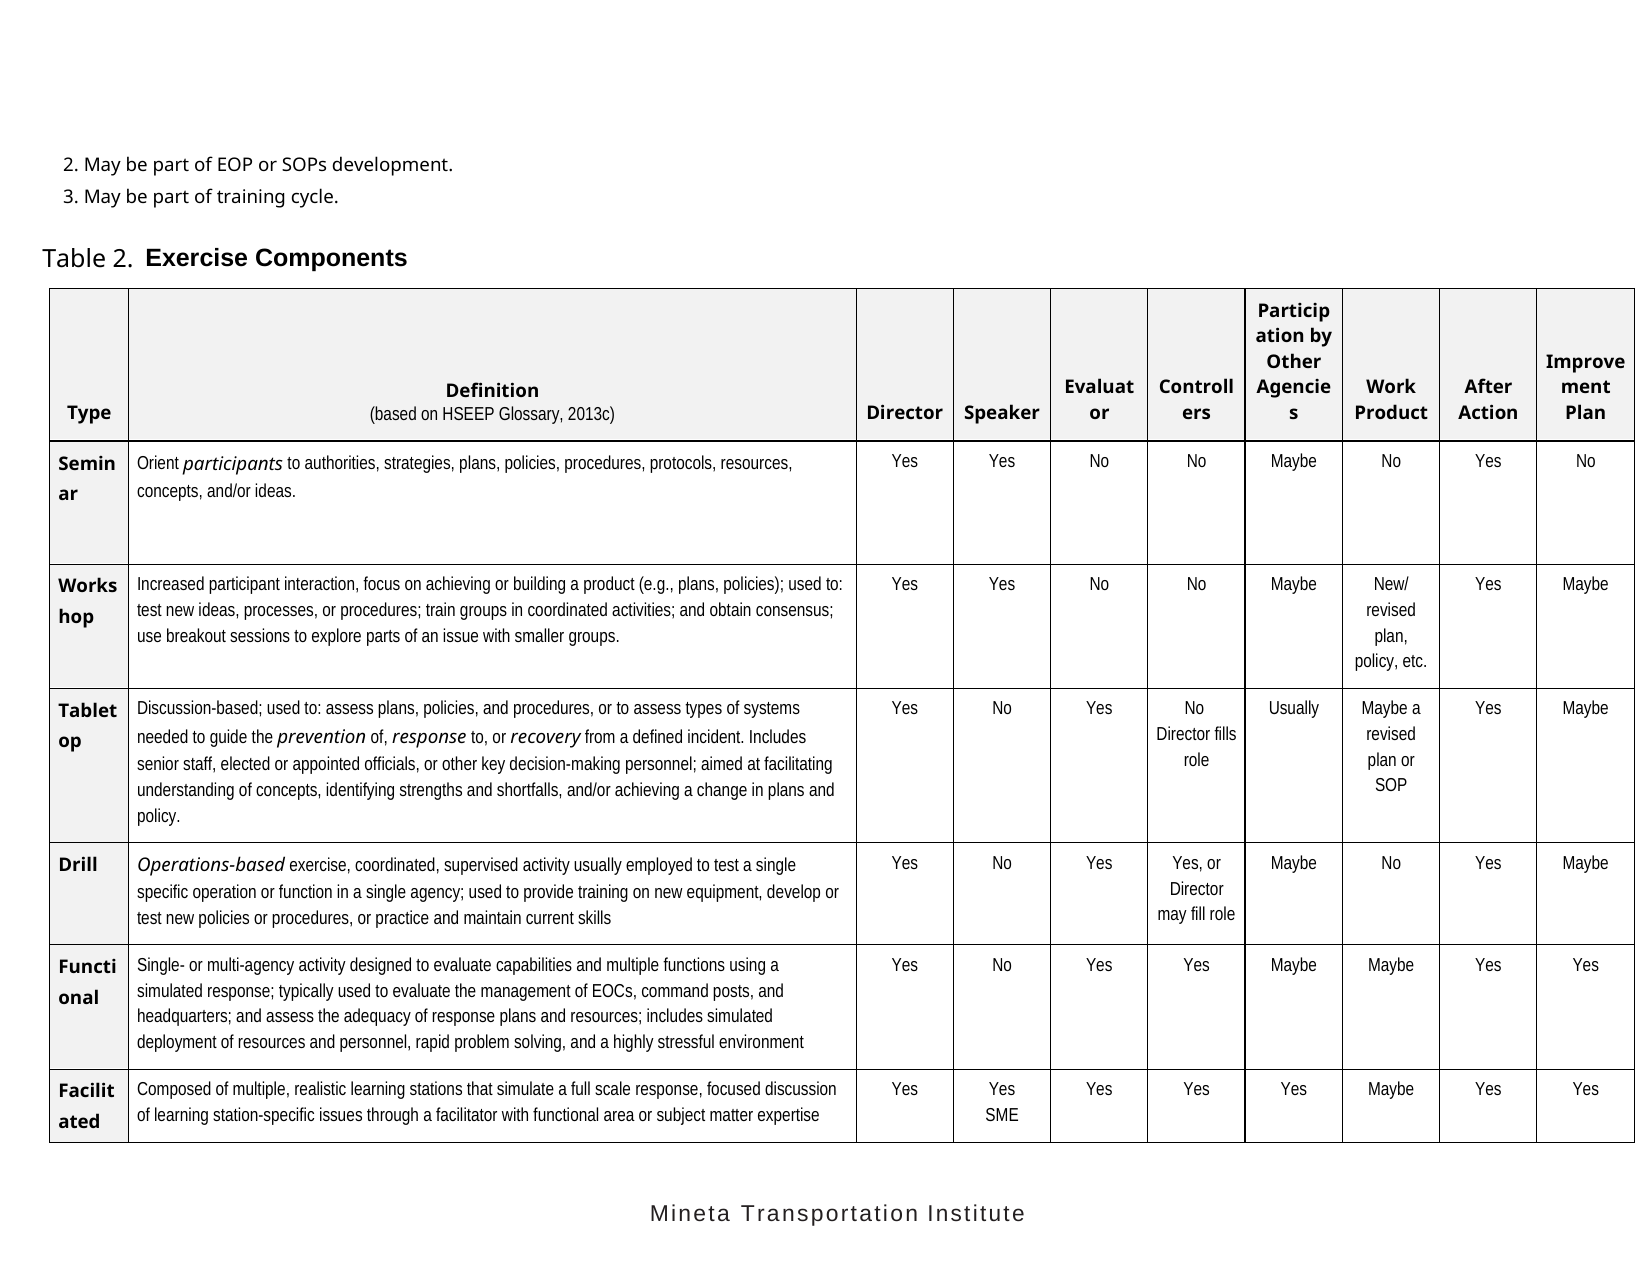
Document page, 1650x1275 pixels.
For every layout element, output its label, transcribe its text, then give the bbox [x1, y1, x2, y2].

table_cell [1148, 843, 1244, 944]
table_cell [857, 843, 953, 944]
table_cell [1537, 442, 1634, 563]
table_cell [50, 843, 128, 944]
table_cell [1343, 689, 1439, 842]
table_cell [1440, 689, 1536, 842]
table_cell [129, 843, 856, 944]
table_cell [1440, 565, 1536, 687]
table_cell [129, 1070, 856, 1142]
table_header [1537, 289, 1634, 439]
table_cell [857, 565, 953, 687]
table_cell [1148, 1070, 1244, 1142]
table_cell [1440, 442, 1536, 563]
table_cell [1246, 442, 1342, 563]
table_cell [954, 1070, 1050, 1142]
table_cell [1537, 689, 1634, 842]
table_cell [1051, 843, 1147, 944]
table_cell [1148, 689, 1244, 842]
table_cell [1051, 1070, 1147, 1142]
text 2. May be part of EOP or SOPs development. [42, 151, 1624, 177]
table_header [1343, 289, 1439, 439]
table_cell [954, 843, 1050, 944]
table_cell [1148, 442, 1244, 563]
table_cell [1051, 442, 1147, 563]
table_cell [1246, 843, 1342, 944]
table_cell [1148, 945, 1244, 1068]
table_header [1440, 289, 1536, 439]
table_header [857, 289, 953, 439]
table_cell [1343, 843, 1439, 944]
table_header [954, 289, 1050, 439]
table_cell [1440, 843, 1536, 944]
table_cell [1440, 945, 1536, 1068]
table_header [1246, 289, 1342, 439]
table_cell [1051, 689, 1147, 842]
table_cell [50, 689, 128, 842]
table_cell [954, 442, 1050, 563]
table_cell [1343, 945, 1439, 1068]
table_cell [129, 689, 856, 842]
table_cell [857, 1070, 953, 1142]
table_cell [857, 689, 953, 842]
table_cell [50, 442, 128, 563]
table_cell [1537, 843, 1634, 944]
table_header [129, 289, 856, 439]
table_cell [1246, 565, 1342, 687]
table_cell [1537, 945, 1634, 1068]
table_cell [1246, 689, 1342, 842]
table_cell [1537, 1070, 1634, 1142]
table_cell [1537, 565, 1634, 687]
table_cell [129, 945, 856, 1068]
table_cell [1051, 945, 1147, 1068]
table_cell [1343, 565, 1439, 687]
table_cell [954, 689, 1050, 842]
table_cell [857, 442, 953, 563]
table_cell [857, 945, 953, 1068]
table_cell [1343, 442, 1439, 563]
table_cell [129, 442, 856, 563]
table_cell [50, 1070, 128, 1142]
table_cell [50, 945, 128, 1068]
text Exercise Components [42, 241, 1624, 275]
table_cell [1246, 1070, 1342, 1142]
text 3. May be part of training cycle. [42, 183, 1624, 209]
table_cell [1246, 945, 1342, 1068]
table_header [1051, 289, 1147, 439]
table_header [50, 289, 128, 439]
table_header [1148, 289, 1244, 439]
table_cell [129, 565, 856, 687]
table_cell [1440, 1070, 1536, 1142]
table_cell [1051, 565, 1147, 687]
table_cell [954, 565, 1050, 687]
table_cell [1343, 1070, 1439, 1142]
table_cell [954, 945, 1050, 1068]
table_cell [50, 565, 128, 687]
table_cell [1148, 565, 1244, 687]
